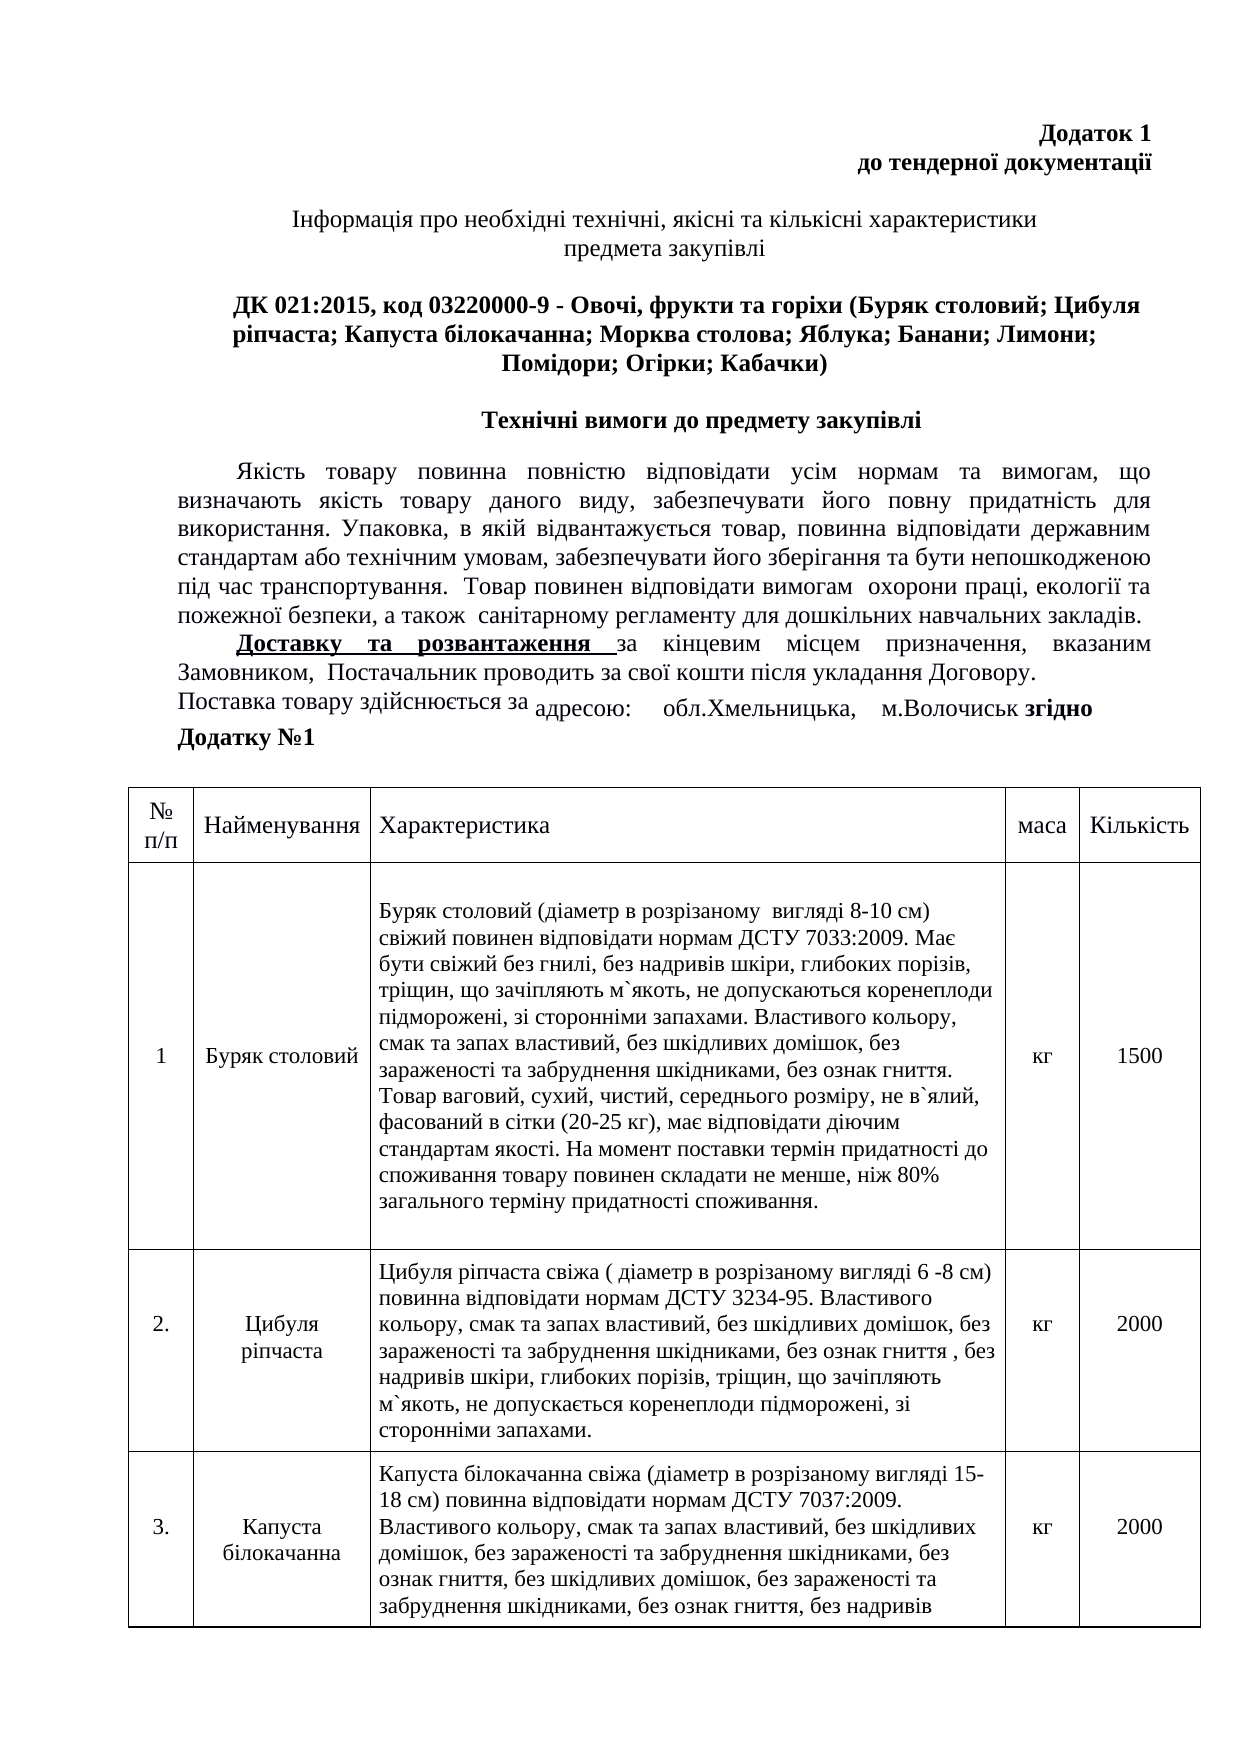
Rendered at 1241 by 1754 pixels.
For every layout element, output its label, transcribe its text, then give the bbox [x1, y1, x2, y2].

text Якість товару повинна повністю відповідати усім нормам та вимогам, що визначають якість товару даного виду, забезпечувати його повну придатність для використання. Упаковка, в якій відвантажується товар, повинна відповідати державним стандартам або технічним умовам, забезпечувати його зберігання та бути непошкодженою під час транспортування. Товар повинен відповідати вимогам охорони праці, екології та пожежної безпеки, а також санітарному регламенту для дошкільних навчальних закладів. [177, 456, 1152, 628]
table_cell кг [1006, 863, 1079, 1248]
table_cell Цибуля ріпчаста свіжа ( діаметр в розрізаному вигляді 6 -8 см) повинна відповідати нормам ДСТУ 3234-95. Властивого кольору, смак та запах властивий, без шкідливих домішок, без зараженості та забруднення шкідниками, без ознак гниття , без надривів шкіри, глибоких порізів, тріщин, що зачіпляють м`якоть, не допускається коренеплоди підморожені, зі сторонніми запахами. [371, 1250, 1005, 1451]
table_header маса [1006, 788, 1079, 862]
table_cell 1500 [1080, 863, 1200, 1248]
text Доставку та розвантаження за кінцевим місцем призначення, вказаним Замовником, Постачальник проводить за свої кошти після укладання Договору. [177, 628, 1152, 686]
text предмета закупівлі [177, 233, 1152, 262]
table_cell 2. [129, 1250, 193, 1451]
table_cell 1 [129, 863, 193, 1248]
table_header № п/п [129, 788, 193, 862]
table_cell 2000 [1080, 1452, 1200, 1626]
table_header Найменування [194, 788, 370, 862]
text Поставка товару здійснюється за адресою: обл.Хмельницька, м.Волочиськ згідно Додатку №1 [177, 686, 1152, 758]
table_cell 3. [129, 1452, 193, 1626]
table_cell Буряк столовий (діаметр в розрізаному вигляді 8-10 см) свіжий повинен відповідати нормам ДСТУ 7033:2009. Має бути свіжий без гнилі, без надривів шкіри, глибоких порізів, тріщин, що зачіпляють м`якоть, не допускаються коренеплоди підморожені, зі сторонніми запахами. Властивого кольору, смак та запах властивий, без шкідливих домішок, без зараженості та забруднення шкідниками, без ознак гниття. Товар ваговий, сухий, чистий, середнього розміру, не в`ялий, фасований в сітки (20-25 кг), має відповідати діючим стандартам якості. На момент поставки термін придатності до споживання товару повинен складати не менше, ніж 80% загального терміну придатності споживання. [371, 863, 1005, 1248]
table_header Характеристика [371, 788, 1005, 862]
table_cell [371, 1452, 1005, 1626]
text до тендерної документації [177, 147, 1152, 176]
table_cell кг [1006, 1250, 1079, 1451]
table_cell Цибуля ріпчаста [194, 1250, 370, 1451]
table_cell Капуста білокачанна [194, 1452, 370, 1626]
text Інформація про необхідні технічні, якісні та кількісні характеристики [177, 204, 1152, 233]
text Технічні вимоги до предмету закупівлі [177, 406, 1152, 434]
table_header Кількість [1080, 788, 1200, 862]
table_cell кг [1006, 1452, 1079, 1626]
table_cell Буряк столовий [194, 863, 370, 1248]
text Додаток 1 [177, 118, 1152, 147]
table_cell 2000 [1080, 1250, 1200, 1451]
text ДК 021:2015, код 03220000-9 - Овочі, фрукти та горіхи (Буряк столовий; Цибуля ріпчаста; Капуста білокачанна; Морква столова; Яблука; Банани; Лимони; Помідори; Огірки; Кабачки) [177, 291, 1152, 377]
